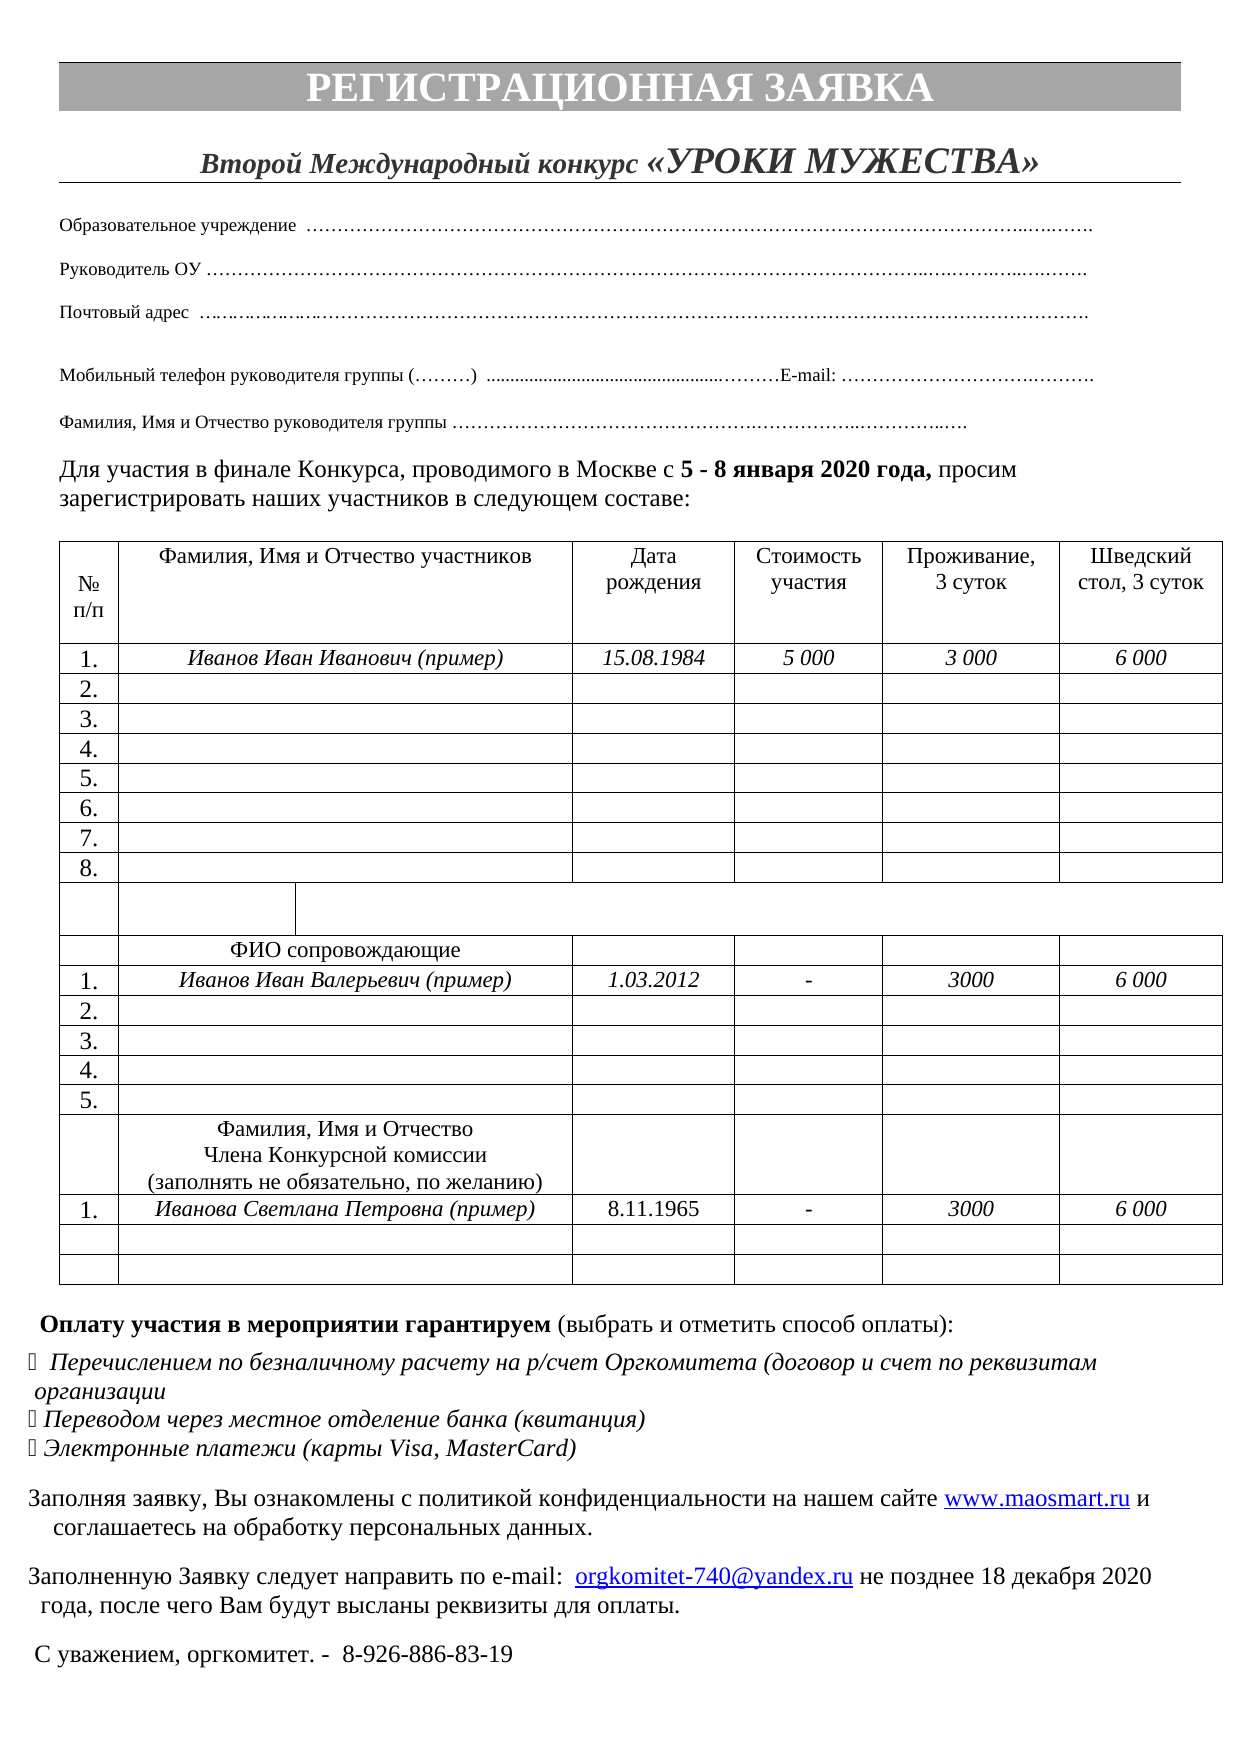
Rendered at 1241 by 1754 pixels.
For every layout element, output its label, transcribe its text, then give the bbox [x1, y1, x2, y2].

table_cell [735, 1085, 882, 1114]
table_cell [883, 1225, 1059, 1254]
table_cell [735, 764, 882, 792]
table_cell Иванова Светлана Петровна (пример) [119, 1195, 572, 1224]
table_cell Иванов Иван Иванович (пример) [119, 644, 572, 673]
table_cell [60, 936, 118, 965]
table_cell 7. [60, 823, 118, 852]
table_cell [735, 704, 882, 733]
table_cell [735, 1225, 882, 1254]
table_cell [1060, 793, 1222, 822]
table_cell [883, 793, 1059, 822]
table_cell [883, 823, 1059, 852]
table_cell [883, 1026, 1059, 1054]
text Заполненную Заявку следует направить по e-mail: orgkomitet-740@yandex.ru не позднее 18 декабря 2020 года, после чего Вам будут высланы реквизиты для оплаты. [3, 1561, 1181, 1619]
table_cell 3000 [883, 1195, 1059, 1224]
table_cell [119, 704, 572, 733]
table_cell [1060, 996, 1222, 1025]
table_cell [1060, 704, 1222, 733]
table_cell 1. [60, 1195, 118, 1224]
table_cell [735, 1056, 882, 1084]
table_cell [573, 764, 734, 792]
text Второй Международный конкурс «УРОКИ МУЖЕСТВА» [59, 138, 1181, 182]
table_cell [1060, 764, 1222, 792]
table_cell Фамилия, Имя и Отчество Члена Конкурсной комиссии (заполнять не обязательно, по желанию) [119, 1115, 572, 1194]
table_cell 3 000 [883, 644, 1059, 673]
table_header Шведский стол, 3 суток [1060, 542, 1222, 643]
text Образовательное учреждение ……………………………………………………………………………………………………..….……. [59, 214, 1181, 236]
table_cell [883, 936, 1059, 965]
table_cell - [735, 1195, 882, 1224]
table_cell [573, 1255, 734, 1283]
table_header № п/п [60, 542, 118, 643]
table_header Проживание, 3 суток [883, 542, 1059, 643]
table_cell [573, 1225, 734, 1254]
table_cell [119, 1255, 572, 1283]
table_header Дата рождения [573, 542, 734, 643]
table_cell [883, 704, 1059, 733]
table_cell 6 000 [1060, 644, 1222, 673]
table_cell [1060, 1026, 1222, 1054]
table_cell 4. [60, 1056, 118, 1084]
table_cell [573, 793, 734, 822]
table_cell [119, 853, 572, 882]
table_cell [119, 674, 572, 703]
table_cell 3. [60, 704, 118, 733]
table_cell 1.03.2012 [573, 966, 734, 995]
table_cell [573, 1056, 734, 1084]
table_cell [573, 936, 734, 965]
table_cell [735, 1255, 882, 1283]
table_cell [1060, 1225, 1222, 1254]
table_cell [573, 1115, 734, 1194]
table_cell 1. [60, 644, 118, 673]
table_cell 1. [60, 966, 118, 995]
table_cell [60, 1255, 118, 1283]
text Мобильный телефон руководителя группы (………) .. ………E-mail: ………………………….………. [59, 364, 1181, 385]
table_cell [119, 823, 572, 852]
table_cell 5. [60, 1085, 118, 1114]
table_cell [883, 1115, 1059, 1194]
table_cell 2. [60, 996, 118, 1025]
table_cell [883, 764, 1059, 792]
table_cell [1060, 853, 1222, 882]
table_cell [1060, 936, 1222, 965]
table_cell [883, 1085, 1059, 1114]
table_cell [735, 936, 882, 965]
table_cell 2. [60, 674, 118, 703]
table_cell [735, 1115, 882, 1194]
table_cell [883, 734, 1059, 762]
table_cell [1060, 1115, 1222, 1194]
table_cell [735, 853, 882, 882]
table_cell [883, 674, 1059, 703]
table_cell [573, 1085, 734, 1114]
table_cell [1060, 1085, 1222, 1114]
text РЕГИСТРАЦИОННАЯ ЗАЯВКА [59, 63, 1181, 111]
table_cell [1060, 734, 1222, 762]
table_cell [119, 764, 572, 792]
table_cell [735, 823, 882, 852]
table_cell [883, 853, 1059, 882]
text Руководитель ОУ ……………………………………………………………………………………………………..….…….…..….……. [59, 257, 1181, 279]
table_header Стоимость участия [735, 542, 882, 643]
table_cell [119, 734, 572, 762]
table_cell [735, 793, 882, 822]
text Почтовый адрес ………………………………………………………………………………………………………………………………. [59, 301, 1181, 322]
table_cell [1060, 1056, 1222, 1084]
table_cell [119, 1056, 572, 1084]
text Заполняя заявку, Вы ознакомлены с политикой конфиденциальности на нашем сайте www.maosmart.ru и соглашаетесь на обработку персональных данных. [3, 1483, 1181, 1540]
table_cell 8. [60, 853, 118, 882]
table_cell [1060, 674, 1222, 703]
table_cell [573, 674, 734, 703]
table_cell [1060, 823, 1222, 852]
table_cell 6. [60, 793, 118, 822]
text Фамилия, Имя и Отчество руководителя группы ………………………………………….……………..…………..…. [59, 411, 1181, 433]
table_cell - [735, 966, 882, 995]
table_header Фамилия, Имя и Отчество участников [119, 542, 572, 643]
table_cell ФИО сопровождающие [119, 936, 572, 965]
table_cell [735, 734, 882, 762]
table_cell 3000 [883, 966, 1059, 995]
table_cell 5 000 [735, 644, 882, 673]
table_cell [119, 1026, 572, 1054]
table_cell [573, 823, 734, 852]
table_cell 8.11.1965 [573, 1195, 734, 1224]
table_cell [60, 883, 118, 935]
table_cell [883, 1056, 1059, 1084]
table_cell [573, 996, 734, 1025]
table_cell [119, 1225, 572, 1254]
table_cell [60, 1115, 118, 1194]
table_cell 6 000 [1060, 1195, 1222, 1224]
table_cell [60, 1225, 118, 1254]
table_cell [573, 1026, 734, 1054]
table_cell 15.08.1984 [573, 644, 734, 673]
table_cell [119, 996, 572, 1025]
table_cell [1060, 1255, 1222, 1283]
table_cell Иванов Иван Валерьевич (пример) [119, 966, 572, 995]
table_cell 3. [60, 1026, 118, 1054]
table_cell [883, 1255, 1059, 1283]
table_cell [735, 1026, 882, 1054]
table_cell [119, 883, 295, 935]
text Для участия в финале Конкурса, проводимого в Москве с 5 - 8 января 2020 года, просим зарегистрировать наших участников в следующем составе: [59, 454, 1181, 512]
table_cell [573, 734, 734, 762]
table_cell 4. [60, 734, 118, 762]
table_cell [883, 996, 1059, 1025]
table_cell [573, 853, 734, 882]
text Оплату участия в мероприятии гарантируем (выбрать и отметить способ оплаты): Перечислением по безналичному расчету на р/счет Оргкомитета (договор и счет по реквизитам организации Переводом через местное отделение банка (квитанция) Электронные платежи (карты Visa, MasterCard) [3, 1284, 1181, 1462]
table_cell [119, 793, 572, 822]
table_cell [119, 1085, 572, 1114]
text С уважением, оргкомитет. - 8-926-886-83-19 [3, 1639, 1181, 1668]
table_cell [573, 704, 734, 733]
table_cell 5. [60, 764, 118, 792]
table_cell [735, 674, 882, 703]
table_cell [735, 996, 882, 1025]
table_cell 6 000 [1060, 966, 1222, 995]
